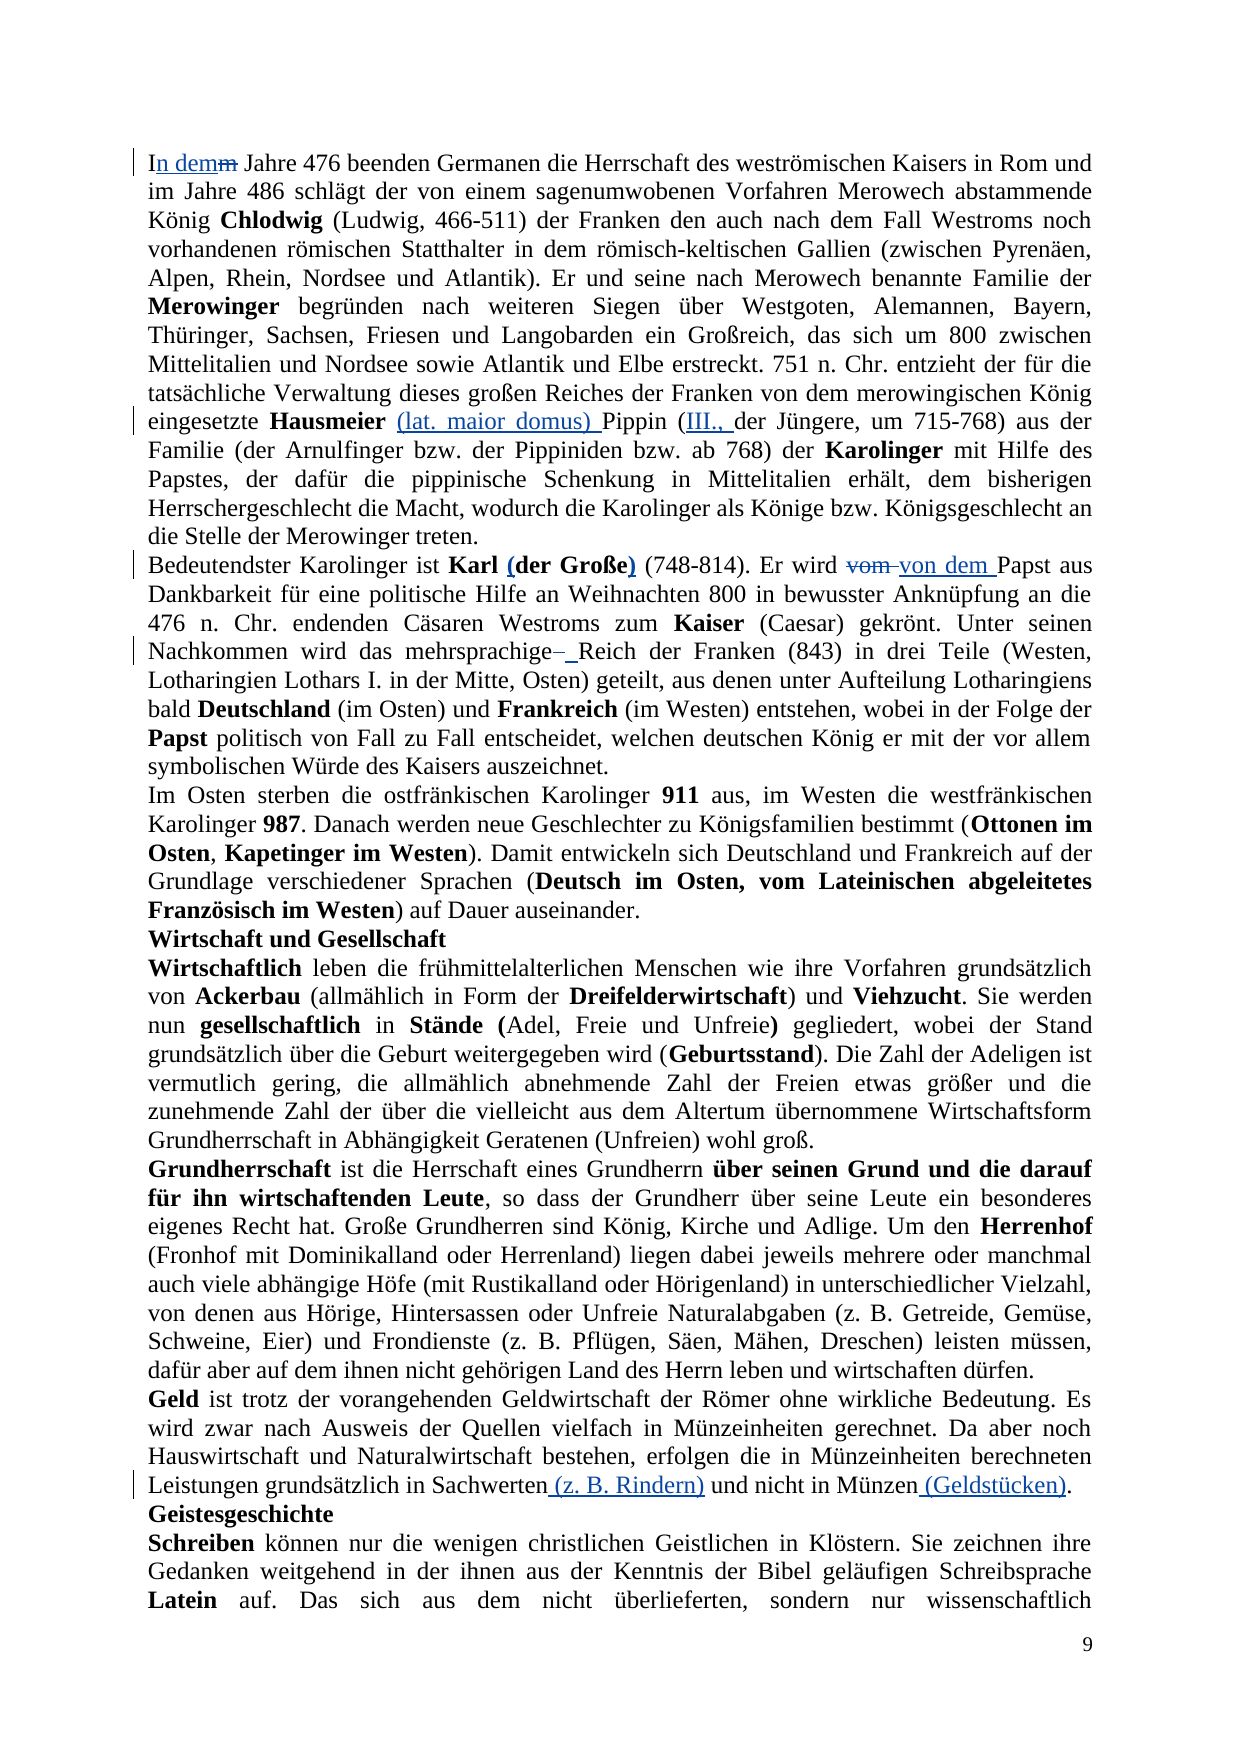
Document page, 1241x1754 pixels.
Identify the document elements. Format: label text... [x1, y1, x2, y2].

text Geistesgeschichte [148, 1499, 1093, 1528]
text Grundherrschaft ist die Herrschaft eines Grundherrn über seinen Grund und die darauf für ihn wirtschaftenden Leute, so dass der Grundherr über seine Leute ein besonderes eigenes Recht hat. Große Grundherren sind König, Kirche und Adlige. Um den Herrenhof (Fronhof mit Dominikalland oder Herrenland) liegen dabei jeweils mehrere oder manchmal auch viele abhängige Höfe (mit Rustikalland oder Hörigenland) in unterschiedlicher Vielzahl, von denen aus Hörige, Hintersassen oder Unfreie Naturalabgaben (z. B. Getreide, Gemüse, Schweine, Eier) und Frondienste (z. B. Pflügen, Säen, Mähen, Dreschen) leisten müssen, dafür aber auf dem ihnen nicht gehörigen Land des Herrn leben und wirtschaften dürfen. [148, 1154, 1093, 1384]
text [148, 1528, 1093, 1614]
text Bedeutendster Karolinger ist Karl der Große (748-814). Er wird Papst aus Dankbarkeit für eine politische Hilfe an Weihnachten 800 in bewusster Anknüpfung an die 476 n. Chr. endenden Cäsaren Westroms zum Kaiser (Caesar) gekrönt. Unter seinen Nachkommen wird das mehrsprachigeReich der Franken (843) in drei Teile (Westen, Lotharingien Lothars I. in der Mitte, Osten) geteilt, aus denen unter Aufteilung Lotharingiens bald Deutschland (im Osten) und Frankreich (im Westen) entstehen, wobei in der Folge der Papst politisch von Fall zu Fall entscheidet, welchen deutschen König er mit der vor allem symbolischen Würde des Kaisers auszeichnet. [148, 550, 1093, 780]
text I Jahre 476 beenden Germanen die Herrschaft des weströmischen Kaisers in Rom und im Jahre 486 schlägt der von einem sagenumwobenen Vorfahren Merowech abstammende König Chlodwig (Ludwig, 466-511) der Franken den auch nach dem Fall Westroms noch vorhandenen römischen Statthalter in dem römisch-keltischen Gallien (zwischen Pyrenäen, Alpen, Rhein, Nordsee und Atlantik). Er und seine nach Merowech benannte Familie der Merowinger begründen nach weiteren Siegen über Westgoten, Alemannen, Bayern, Thüringer, Sachsen, Friesen und Langobarden ein Großreich, das sich um 800 zwischen Mittelitalien und Nordsee sowie Atlantik und Elbe erstreckt. 751 n. Chr. entzieht der für die tatsächliche Verwaltung dieses großen Reiches der Franken von dem merowingischen König eingesetzte Hausmeier Pippin (der Jüngere, um 715-768) aus der Familie (der Arnulfinger bzw. der Pippiniden bzw. ab 768) der Karolinger mit Hilfe des Papstes, der dafür die pippinische Schenkung in Mittelitalien erhält, dem bisherigen Herrschergeschlecht die Macht, wodurch die Karolinger als Könige bzw. Königsgeschlecht an die Stelle der Merowinger treten. [148, 148, 1093, 550]
text Wirtschaftlich leben die frühmittelalterlichen Menschen wie ihre Vorfahren grundsätzlich von Ackerbau (allmählich in Form der Dreifelderwirtschaft) und Viehzucht. Sie werden nun gesellschaftlich in Stände (Adel, Freie und Unfreie) gegliedert, wobei der Stand grundsätzlich über die Geburt weitergegeben wird (Geburtsstand). Die Zahl der Adeligen ist vermutlich gering, die allmählich abnehmende Zahl der Freien etwas größer und die zunehmende Zahl der über die vielleicht aus dem Altertum übernommene Wirtschaftsform Grundherrschaft in Abhängigkeit Geratenen (Unfreien) wohl groß. [148, 953, 1093, 1154]
text Wirtschaft und Gesellschaft [148, 924, 1093, 953]
text Geld ist trotz der vorangehenden Geldwirtschaft der Römer ohne wirkliche Bedeutung. Es wird zwar nach Ausweis der Quellen vielfach in Münzeinheiten gerechnet. Da aber noch Hauswirtschaft und Naturalwirtschaft bestehen, erfolgen die in Münzeinheiten berechneten Leistungen grundsätzlich in Sachwerten und nicht in Münzen. [148, 1384, 1093, 1499]
text Im Osten sterben die ostfränkischen Karolinger 911 aus, im Westen die westfränkischen Karolinger 987. Danach werden neue Geschlechter zu Königsfamilien bestimmt (Ottonen im Osten, Kapetinger im Westen). Damit entwickeln sich Deutschland und Frankreich auf der Grundlage verschiedener Sprachen (Deutsch im Osten, vom Lateinischen abgeleitetes Französisch im Westen) auf Dauer auseinander. [148, 780, 1093, 924]
